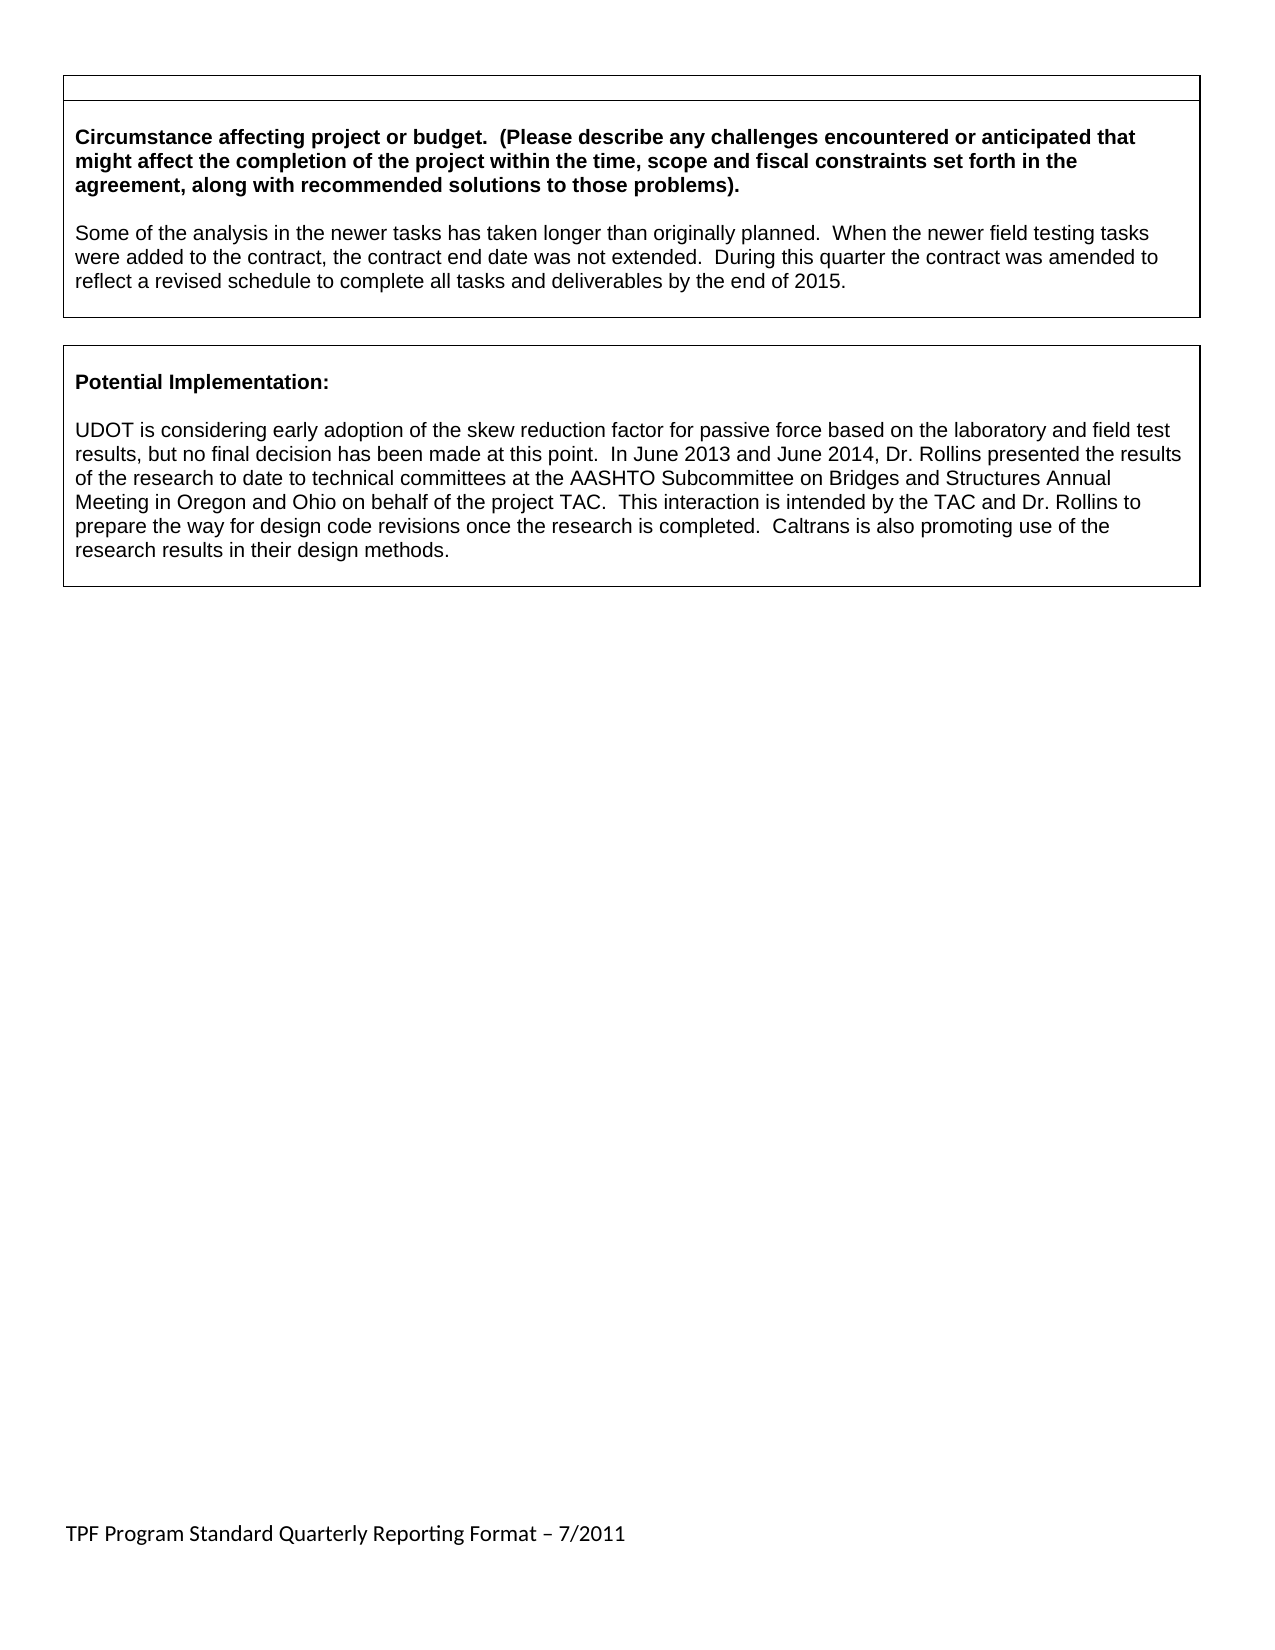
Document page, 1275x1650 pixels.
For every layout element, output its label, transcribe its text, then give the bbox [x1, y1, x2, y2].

table_cell Circumstance affecting project or budget. (Please describe any challenges encountered or anticipated that might affect the completion of the project within the time, scope and fiscal constraints set forth in the agreement, along with recommended solutions to those problems). Some of the analysis in the newer tasks has taken longer than originally planned. When the newer field testing tasks were added to the contract, the contract end date was not extended. During this quarter the contract was amended to reflect a revised schedule to complete all tasks and deliverables by the end of 2015. [64, 101, 1199, 317]
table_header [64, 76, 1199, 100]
table_header Potential Implementation: UDOT is considering early adoption of the skew reduction factor for passive force based on the laboratory and field test results, but no final decision has been made at this point. In June 2013 and June 2014, Dr. Rollins presented the results of the research to date to technical committees at the AASHTO Subcommittee on Bridges and Structures Annual Meeting in Oregon and Ohio on behalf of the project TAC. This interaction is intended by the TAC and Dr. Rollins to prepare the way for design code revisions once the research is completed. Caltrans is also promoting use of the research results in their design methods. [64, 346, 1199, 586]
